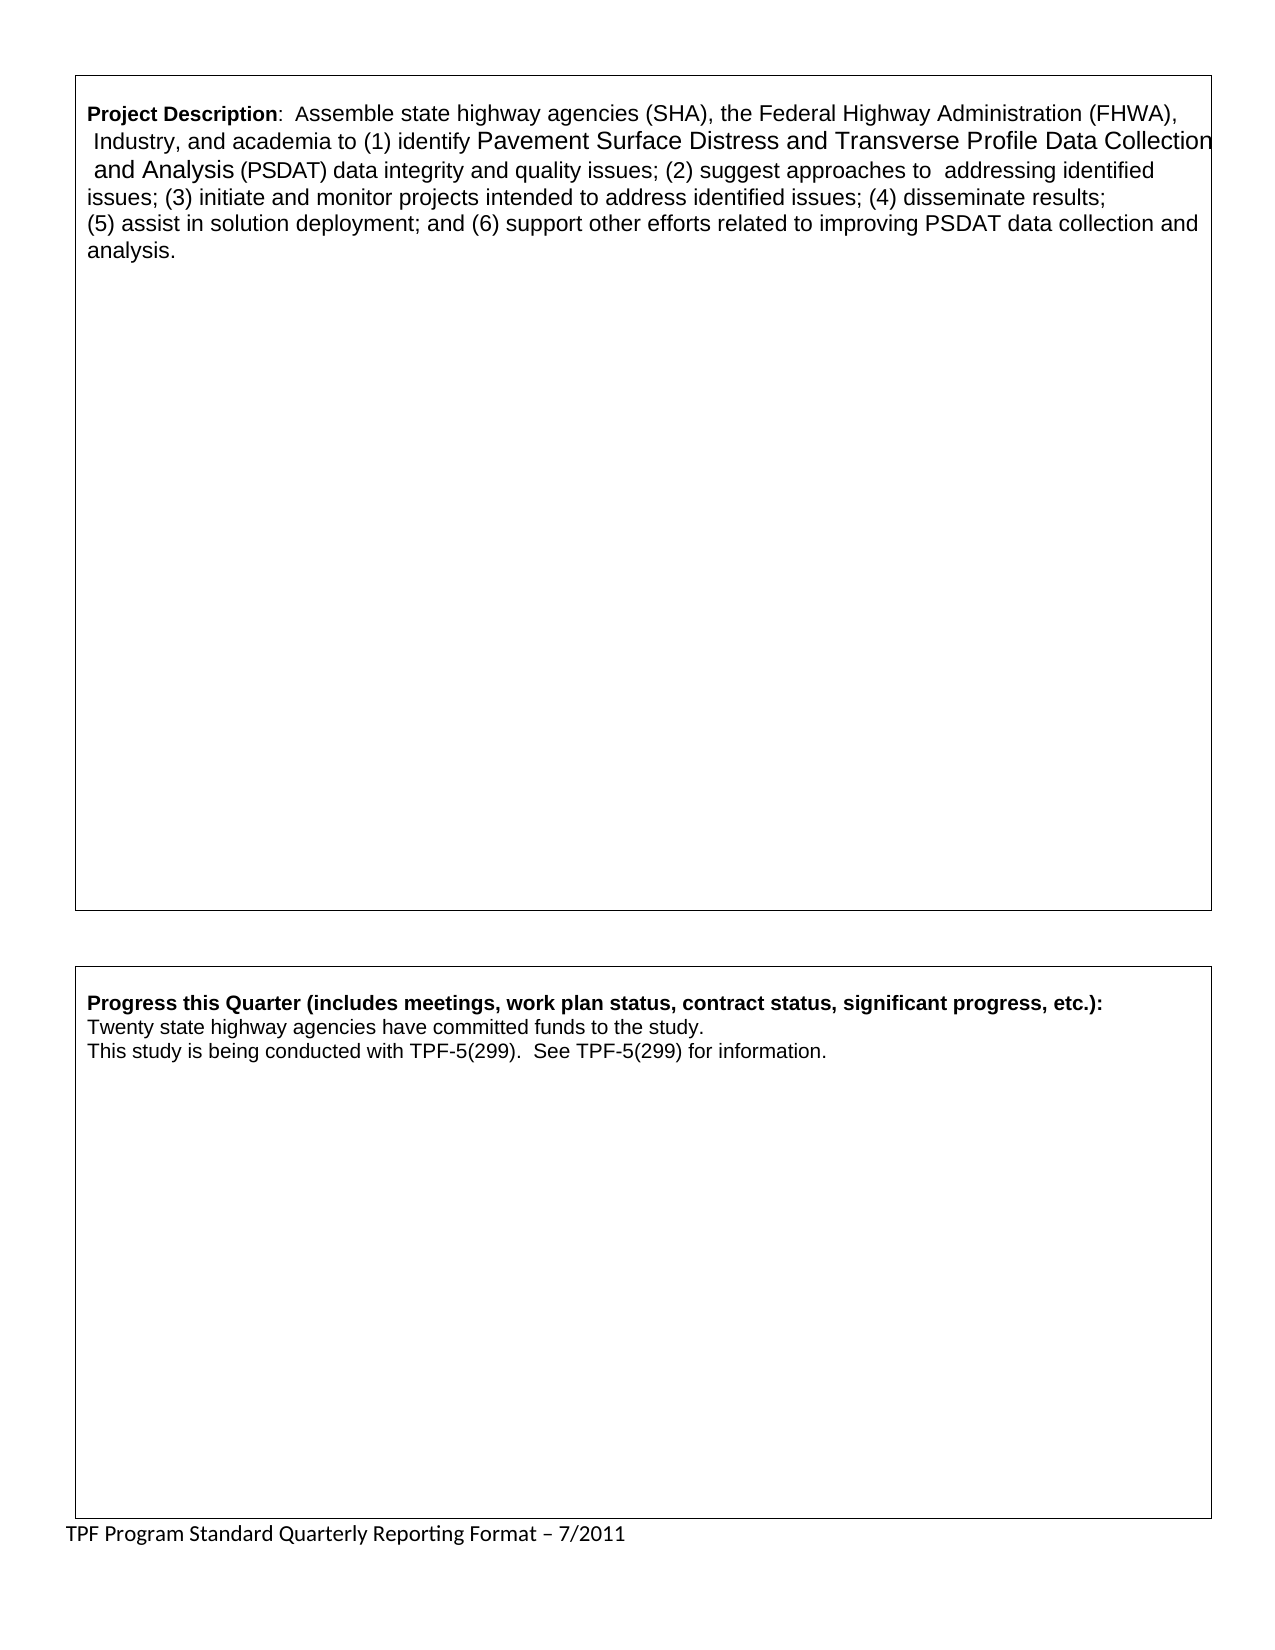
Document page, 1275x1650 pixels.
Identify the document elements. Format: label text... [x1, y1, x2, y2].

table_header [76, 967, 1211, 1518]
table_header Project Description: Assemble state highway agencies (SHA), the Federal Highway Administration (FHWA), Industry, and academia to (1) identify Pavement Surface Distress and Transverse Profile Data Collection and Analysis (PSDAT) data integrity and quality issues; (2) suggest approaches to addressing identified issues; (3) initiate and monitor projects intended to address identified issues; (4) disseminate results; (5) assist in solution deployment; and (6) support other efforts related to improving PSDAT data collection and analysis. [76, 76, 1211, 910]
